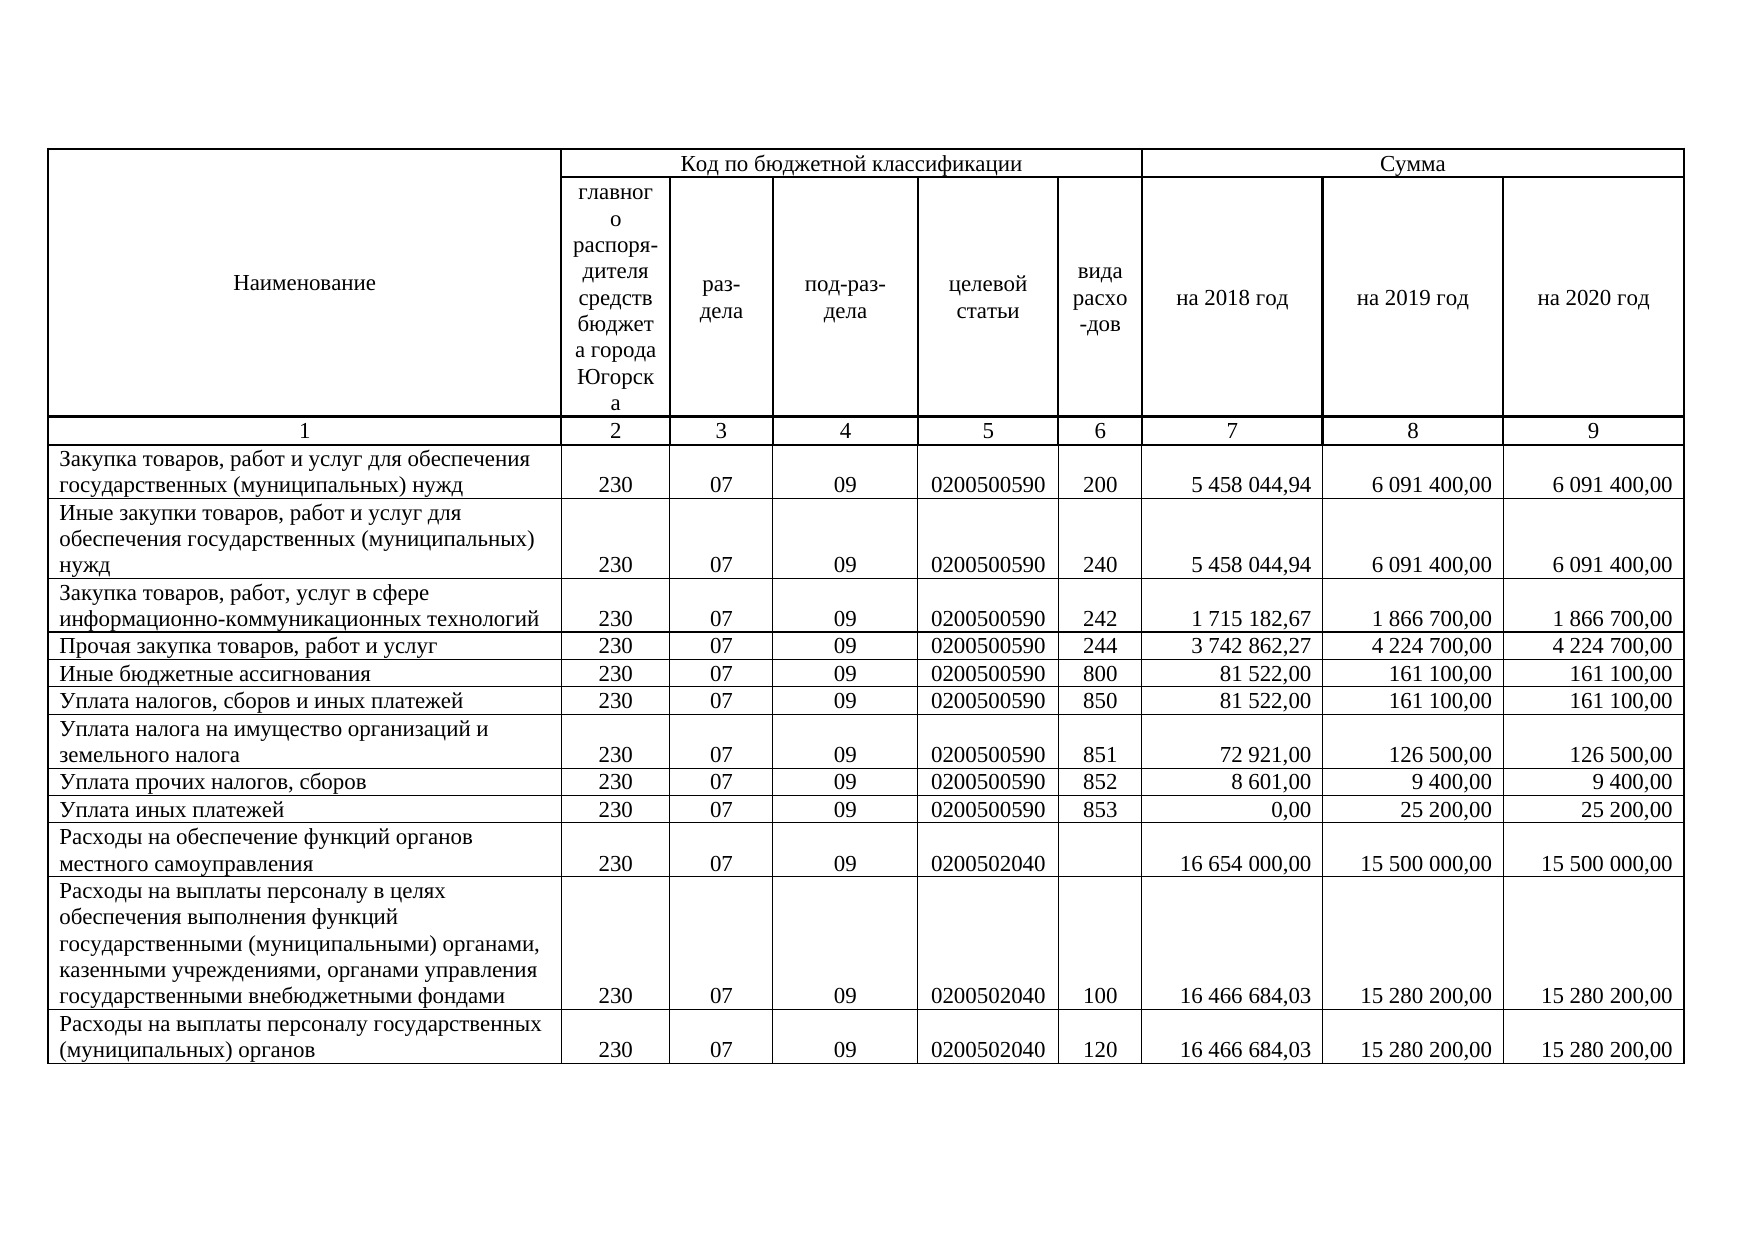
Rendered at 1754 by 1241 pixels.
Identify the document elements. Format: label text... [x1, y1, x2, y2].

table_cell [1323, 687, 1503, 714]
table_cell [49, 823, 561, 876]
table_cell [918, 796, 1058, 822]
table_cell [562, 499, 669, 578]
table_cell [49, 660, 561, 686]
table_cell 2 [562, 418, 669, 444]
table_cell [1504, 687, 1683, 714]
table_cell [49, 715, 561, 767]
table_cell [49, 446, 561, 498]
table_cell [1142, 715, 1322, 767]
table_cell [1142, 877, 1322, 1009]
table_cell главного распоря-дителя средств бюджета города Югорска [562, 178, 669, 415]
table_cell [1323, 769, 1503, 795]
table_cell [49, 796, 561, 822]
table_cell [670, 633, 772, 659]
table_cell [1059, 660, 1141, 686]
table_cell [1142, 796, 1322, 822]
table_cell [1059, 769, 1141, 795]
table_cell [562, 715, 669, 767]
table_cell на 2020 год [1504, 178, 1683, 415]
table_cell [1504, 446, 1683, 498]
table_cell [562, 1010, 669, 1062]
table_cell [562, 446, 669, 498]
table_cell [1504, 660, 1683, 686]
table_cell 8 [1324, 418, 1502, 444]
table_cell 9 [1504, 418, 1683, 444]
table_cell на 2018 год [1143, 178, 1321, 415]
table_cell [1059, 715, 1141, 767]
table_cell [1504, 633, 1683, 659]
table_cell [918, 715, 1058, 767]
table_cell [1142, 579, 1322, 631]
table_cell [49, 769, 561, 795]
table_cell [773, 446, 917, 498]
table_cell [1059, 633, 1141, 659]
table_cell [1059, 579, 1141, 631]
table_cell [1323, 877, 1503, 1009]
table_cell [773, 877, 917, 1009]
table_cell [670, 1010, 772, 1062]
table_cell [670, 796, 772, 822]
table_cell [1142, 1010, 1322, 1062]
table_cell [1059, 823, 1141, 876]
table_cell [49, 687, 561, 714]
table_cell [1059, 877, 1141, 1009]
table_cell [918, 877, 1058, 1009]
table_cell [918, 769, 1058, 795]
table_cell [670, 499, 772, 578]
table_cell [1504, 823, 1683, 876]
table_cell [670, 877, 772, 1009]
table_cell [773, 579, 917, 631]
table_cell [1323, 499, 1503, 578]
table_cell 5 [919, 418, 1057, 444]
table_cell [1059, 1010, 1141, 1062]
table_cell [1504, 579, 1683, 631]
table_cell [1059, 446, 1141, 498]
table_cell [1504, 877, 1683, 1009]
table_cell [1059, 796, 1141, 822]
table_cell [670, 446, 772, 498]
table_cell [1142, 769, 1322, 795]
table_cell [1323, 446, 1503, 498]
table_cell вида расхо-дов [1059, 178, 1141, 415]
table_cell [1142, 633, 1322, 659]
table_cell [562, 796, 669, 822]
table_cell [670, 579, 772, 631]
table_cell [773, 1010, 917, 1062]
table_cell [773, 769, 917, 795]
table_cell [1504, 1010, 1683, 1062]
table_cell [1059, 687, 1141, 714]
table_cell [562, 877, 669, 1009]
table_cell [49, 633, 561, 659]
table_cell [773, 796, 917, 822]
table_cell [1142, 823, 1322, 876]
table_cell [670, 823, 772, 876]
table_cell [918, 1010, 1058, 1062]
table_cell 1 [49, 418, 560, 444]
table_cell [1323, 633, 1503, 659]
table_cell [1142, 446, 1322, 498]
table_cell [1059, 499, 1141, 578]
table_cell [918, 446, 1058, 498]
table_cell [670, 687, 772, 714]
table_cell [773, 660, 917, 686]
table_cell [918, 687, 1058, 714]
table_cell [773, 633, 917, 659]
table_cell 6 [1059, 418, 1141, 444]
table_cell 7 [1143, 418, 1321, 444]
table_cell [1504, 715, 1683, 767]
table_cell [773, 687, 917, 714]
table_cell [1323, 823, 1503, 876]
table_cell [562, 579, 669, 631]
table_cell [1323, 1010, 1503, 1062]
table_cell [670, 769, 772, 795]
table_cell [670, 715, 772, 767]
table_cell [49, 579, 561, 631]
table_header Наименование [49, 150, 560, 415]
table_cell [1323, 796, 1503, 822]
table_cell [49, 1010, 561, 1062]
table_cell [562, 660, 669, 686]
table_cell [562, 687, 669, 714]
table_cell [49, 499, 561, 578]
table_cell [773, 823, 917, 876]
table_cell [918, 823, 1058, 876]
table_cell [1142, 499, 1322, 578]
table_cell 4 [774, 418, 917, 444]
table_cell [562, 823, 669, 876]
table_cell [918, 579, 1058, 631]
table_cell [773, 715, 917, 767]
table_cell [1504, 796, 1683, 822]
table_cell на 2019 год [1324, 178, 1502, 415]
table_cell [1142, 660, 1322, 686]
table_cell целевой статьи [919, 178, 1057, 415]
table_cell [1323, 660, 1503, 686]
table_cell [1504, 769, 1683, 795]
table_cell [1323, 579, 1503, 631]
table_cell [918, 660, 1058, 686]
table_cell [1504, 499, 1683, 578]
table_cell раз-дела [671, 178, 772, 415]
table_cell под-раз-дела [774, 178, 917, 415]
table_header Код по бюджетной классификации [562, 150, 1141, 176]
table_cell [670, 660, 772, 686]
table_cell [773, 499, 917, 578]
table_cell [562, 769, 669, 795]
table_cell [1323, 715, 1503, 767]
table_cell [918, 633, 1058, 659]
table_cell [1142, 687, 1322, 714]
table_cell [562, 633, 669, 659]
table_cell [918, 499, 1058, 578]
table_header Сумма [1143, 150, 1683, 176]
table_cell 3 [671, 418, 772, 444]
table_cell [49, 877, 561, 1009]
